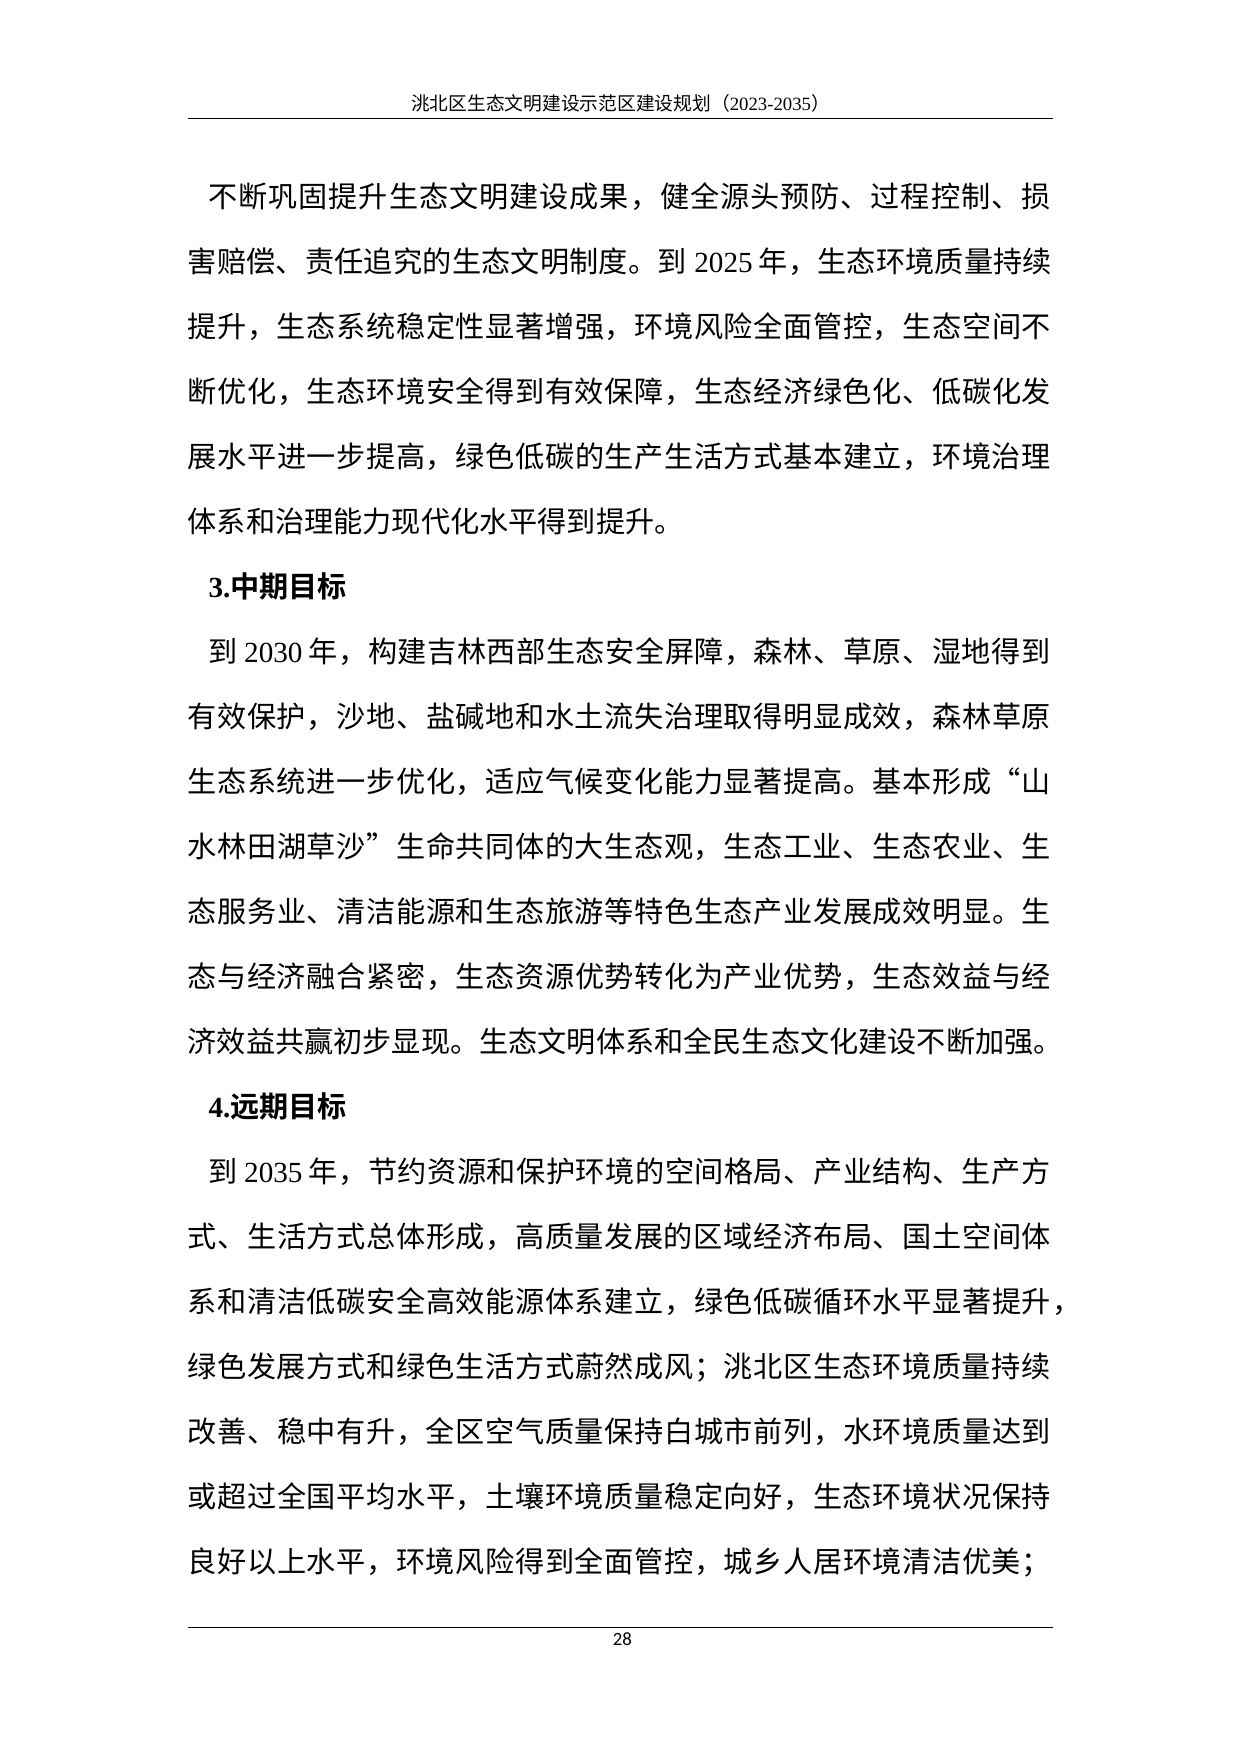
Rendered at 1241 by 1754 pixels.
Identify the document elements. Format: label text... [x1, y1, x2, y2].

text 到2030年，构建吉林西部生态安全屏障，森林、草原、湿地得到有效保护，沙地、盐碱地和水土流失治理取得明显成效，森林草原生态系统进一步优化，适应气候变化能力显著提高。基本形成“山水林田湖草沙”生命共同体的大生态观，生态工业、生态农业、生态服务业、清洁能源和生态旅游等特色生态产业发展成效明显。生态与经济融合紧密，生态资源优势转化为产业优势，生态效益与经济效益共赢初步显现。生态文明体系和全民生态文化建设不断加强。 [187, 617, 1053, 1072]
text 不断巩固提升生态文明建设成果，健全源头预防、过程控制、损害赔偿、责任追究的生态文明制度。到2025年，生态环境质量持续提升，生态系统稳定性显著增强，环境风险全面管控，生态空间不断优化，生态环境安全得到有效保障，生态经济绿色化、低碳化发展水平进一步提高，绿色低碳的生产生活方式基本建立，环境治理体系和治理能力现代化水平得到提升。 [187, 162, 1053, 552]
text 3.中期目标 [187, 552, 1053, 617]
text 4.远期目标 [187, 1072, 1053, 1137]
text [187, 1137, 1053, 1592]
